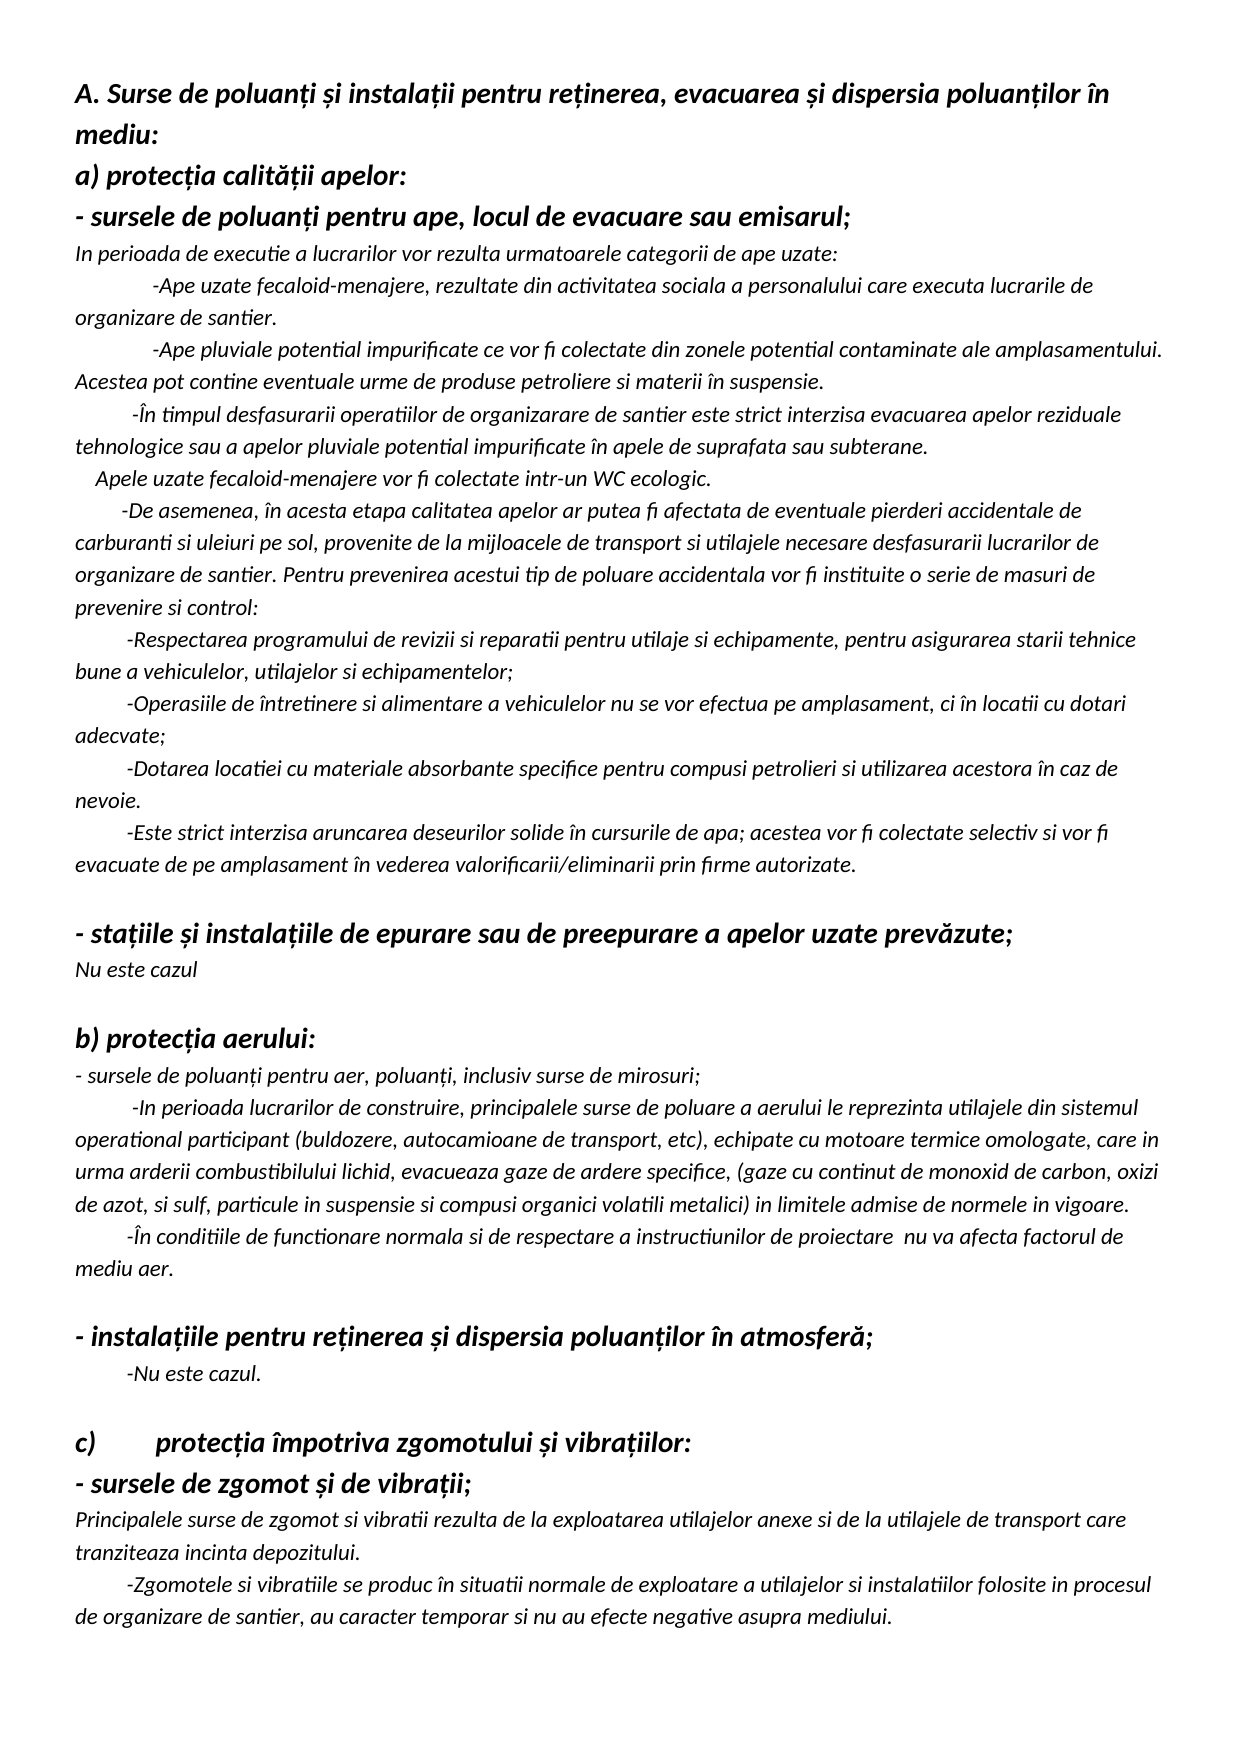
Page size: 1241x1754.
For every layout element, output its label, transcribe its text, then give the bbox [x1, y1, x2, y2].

text - sursele de poluanți pentru ape, locul de evacuare sau emisarul; [75, 198, 1165, 233]
text - instalațiile pentru reținerea și dispersia poluanților în atmosferă; [75, 1318, 1165, 1354]
text - stațiile și instalațiile de epurare sau de preepurare a apelor uzate prevăzute; [75, 915, 1165, 950]
text -În timpul desfasurarii operatiilor de organizarare de santier este strict interzisa evacuarea apelor reziduale tehnologice sau a apelor pluviale potential impurificate în apele de suprafata sau subterane. [75, 400, 1165, 460]
text -Nu este cazul. [75, 1359, 1165, 1387]
text -În conditiile de functionare normala si de respectare a instructiunilor de proiectare nu va afecta factorul de mediu aer. [75, 1222, 1165, 1282]
text Nu este cazul [75, 956, 1165, 984]
text Apele uzate fecaloid-menajere vor fi colectate intr-un WC ecologic. [75, 464, 1165, 492]
text - sursele de poluanți pentru aer, poluanți, inclusiv surse de mirosuri; [75, 1061, 1165, 1089]
text -In perioada lucrarilor de construire, principalele surse de poluare a aerului le reprezinta utilajele din sistemul operational participant (buldozere, autocamioane de transport, etc), echipate cu motoare termice omologate, care in urma arderii combustibilului lichid, evacueaza gaze de ardere specifice, (gaze cu continut de monoxid de carbon, oxizi de azot, si sulf, particule in suspensie si compusi organici volatili metalici) in limitele admise de normele in vigoare. [75, 1093, 1165, 1218]
text -Dotarea locatiei cu materiale absorbante specifice pentru compusi petrolieri si utilizarea acestora în caz de nevoie. [75, 754, 1165, 814]
text -Zgomotele si vibratiile se produc în situatii normale de exploatare a utilajelor si instalatiilor folosite in procesul de organizare de santier, au caracter temporar si nu au efecte negative asupra mediului. [75, 1570, 1165, 1630]
text -Ape uzate fecaloid-menajere, rezultate din activitatea sociala a personalului care executa lucrarile de organizare de santier. [75, 271, 1165, 331]
text b) protecția aerului: [75, 1020, 1165, 1056]
text -Ape pluviale potential impurificate ce vor fi colectate din zonele potential contaminate ale amplasamentului. Acestea pot contine eventuale urme de produse petroliere si materii în suspensie. [75, 335, 1165, 396]
text A. Surse de poluanți și instalații pentru reținerea, evacuarea și dispersia poluanților în mediu: [75, 75, 1165, 152]
text -Operasiile de întretinere si alimentare a vehiculelor nu se vor efectua pe amplasament, ci în locatii cu dotari adecvate; [75, 689, 1165, 749]
text -De asemenea, în acesta etapa calitatea apelor ar putea fi afectata de eventuale pierderi accidentale de carburanti si uleiuri pe sol, provenite de la mijloacele de transport si utilajele necesare desfasurarii lucrarilor de organizare de santier. Pentru prevenirea acestui tip de poluare accidentala vor fi instituite o serie de masuri de prevenire si control: [75, 496, 1165, 621]
text -Este strict interzisa aruncarea deseurilor solide în cursurile de apa; acestea vor fi colectate selectiv si vor fi evacuate de pe amplasament în vederea valorificarii/eliminarii prin firme autorizate. [75, 818, 1165, 878]
text In perioada de executie a lucrarilor vor rezulta urmatoarele categorii de ape uzate: [75, 239, 1165, 267]
text c) protecția împotriva zgomotului și vibrațiilor: [75, 1424, 1165, 1459]
text Principalele surse de zgomot si vibratii rezulta de la exploatarea utilajelor anexe si de la utilajele de transport care tranziteaza incinta depozitului. [75, 1506, 1165, 1566]
text -Respectarea programului de revizii si reparatii pentru utilaje si echipamente, pentru asigurarea starii tehnice bune a vehiculelor, utilajelor si echipamentelor; [75, 625, 1165, 685]
text - sursele de zgomot și de vibrații; [75, 1465, 1165, 1500]
text a) protecția calității apelor: [75, 157, 1165, 192]
